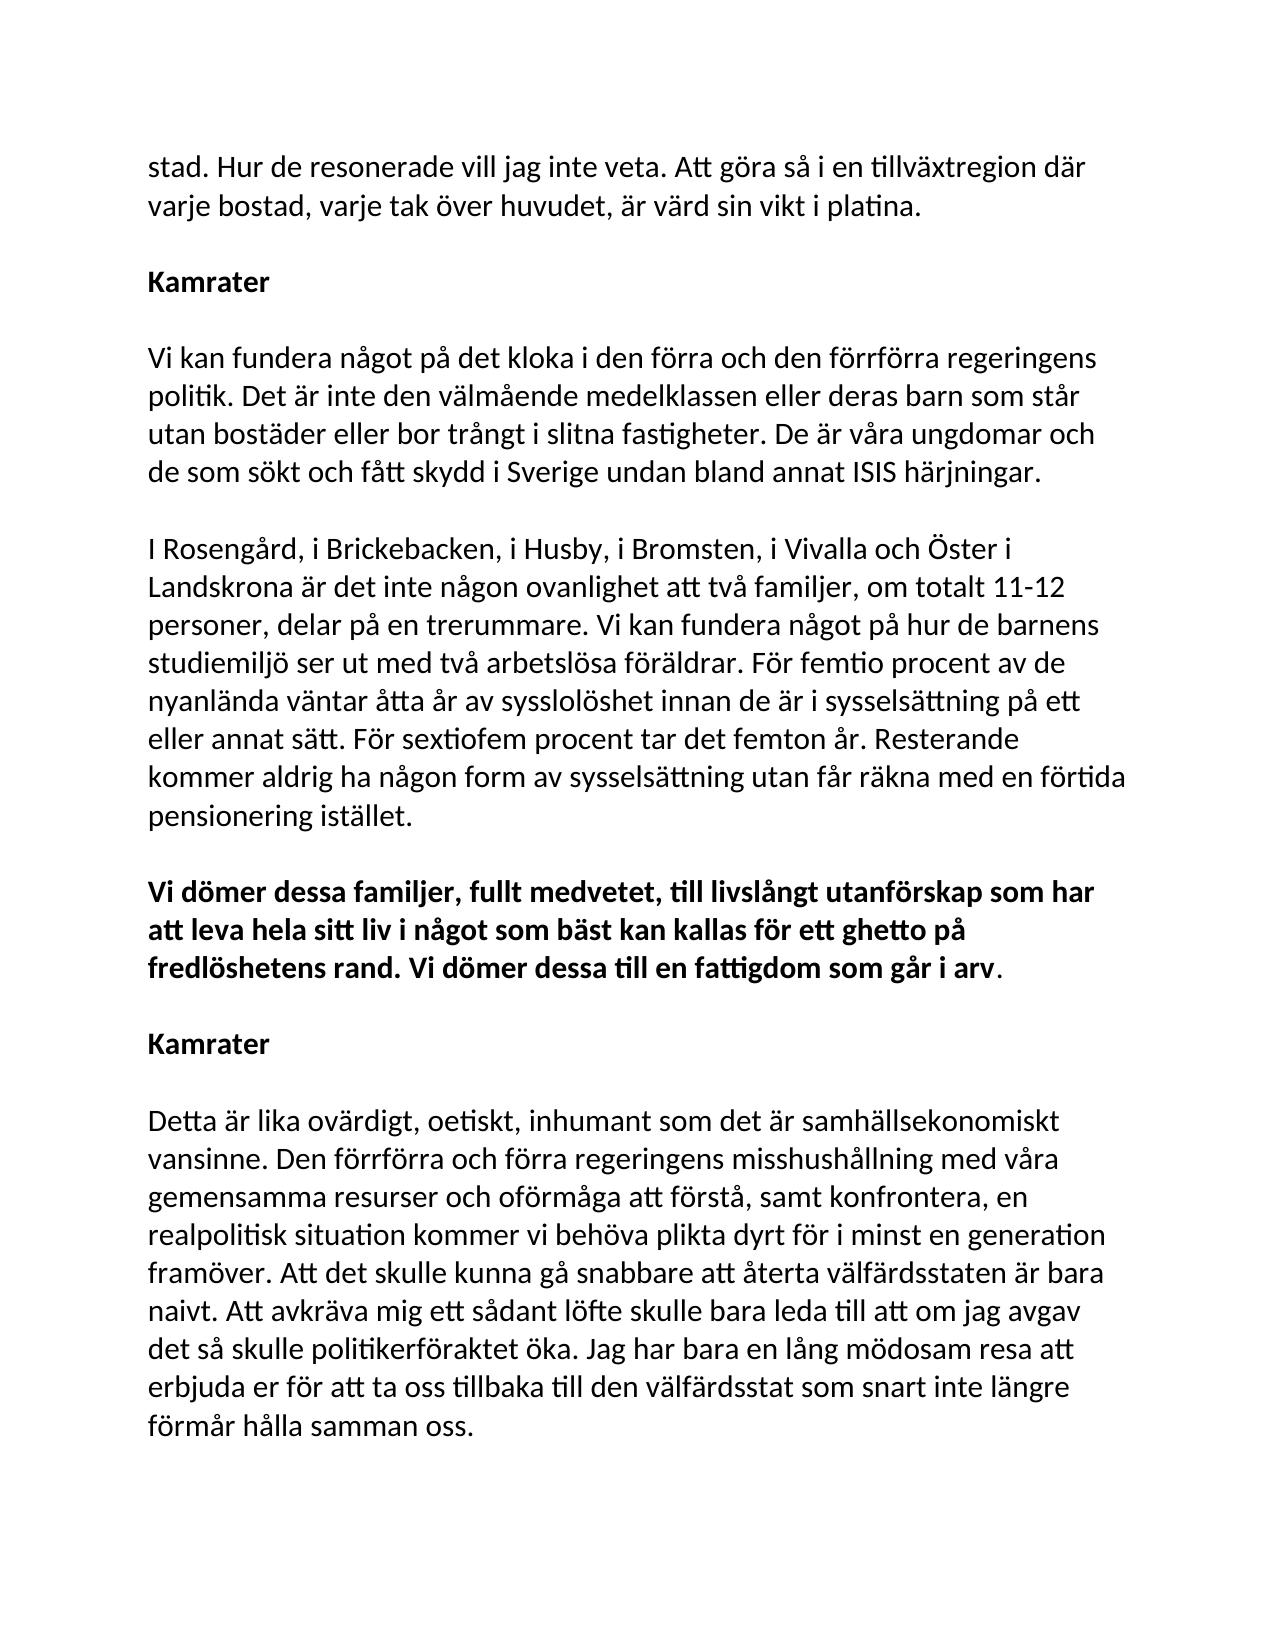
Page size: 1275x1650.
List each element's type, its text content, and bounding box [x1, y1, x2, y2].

text Vi dömer dessa familjer, fullt medvetet, till livslångt utanförskap som har att leva hela sitt liv i något som bäst kan kallas för ett ghetto på fredlöshetens rand. Vi dömer dessa till en fattigdom som går i arv. [148, 872, 1127, 986]
text Kamrater [148, 1024, 1127, 1063]
text Kamrater [148, 262, 1127, 300]
text Vi kan fundera något på det kloka i den förra och den förrförra regeringens politik. Det är inte den välmående medelklassen eller deras barn som står utan bostäder eller bor trångt i slitna fastigheter. De är våra ungdomar och de som sökt och fått skydd i Sverige undan bland annat ISIS härjningar. [148, 338, 1127, 491]
text Detta är lika ovärdigt, oetiskt, inhumant som det är samhällsekonomiskt vansinne. Den förrförra och förra regeringens misshushållning med våra gemensamma resurser och oförmåga att förstå, samt konfrontera, en realpolitisk situation kommer vi behöva plikta dyrt för i minst en generation framöver. Att det skulle kunna gå snabbare att återta välfärdsstaten är bara naivt. Att avkräva mig ett sådant löfte skulle bara leda till att om jag avgav det så skulle politikerföraktet öka. Jag har bara en lång mödosam resa att erbjuda er för att ta oss tillbaka till den välfärdsstat som snart inte längre förmår hålla samman oss. [148, 1101, 1127, 1444]
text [148, 148, 1127, 224]
text I Rosengård, i Brickebacken, i Husby, i Bromsten, i Vivalla och Öster i Landskrona är det inte någon ovanlighet att två familjer, om totalt 11-12 personer, delar på en trerummare. Vi kan fundera något på hur de barnens studiemiljö ser ut med två arbetslösa föräldrar. För femtio procent av de nyanlända väntar åtta år av sysslolöshet innan de är i sysselsättning på ett eller annat sätt. För sextiofem procent tar det femton år. Resterande kommer aldrig ha någon form av sysselsättning utan får räkna med en förtida pensionering istället. [148, 529, 1127, 834]
